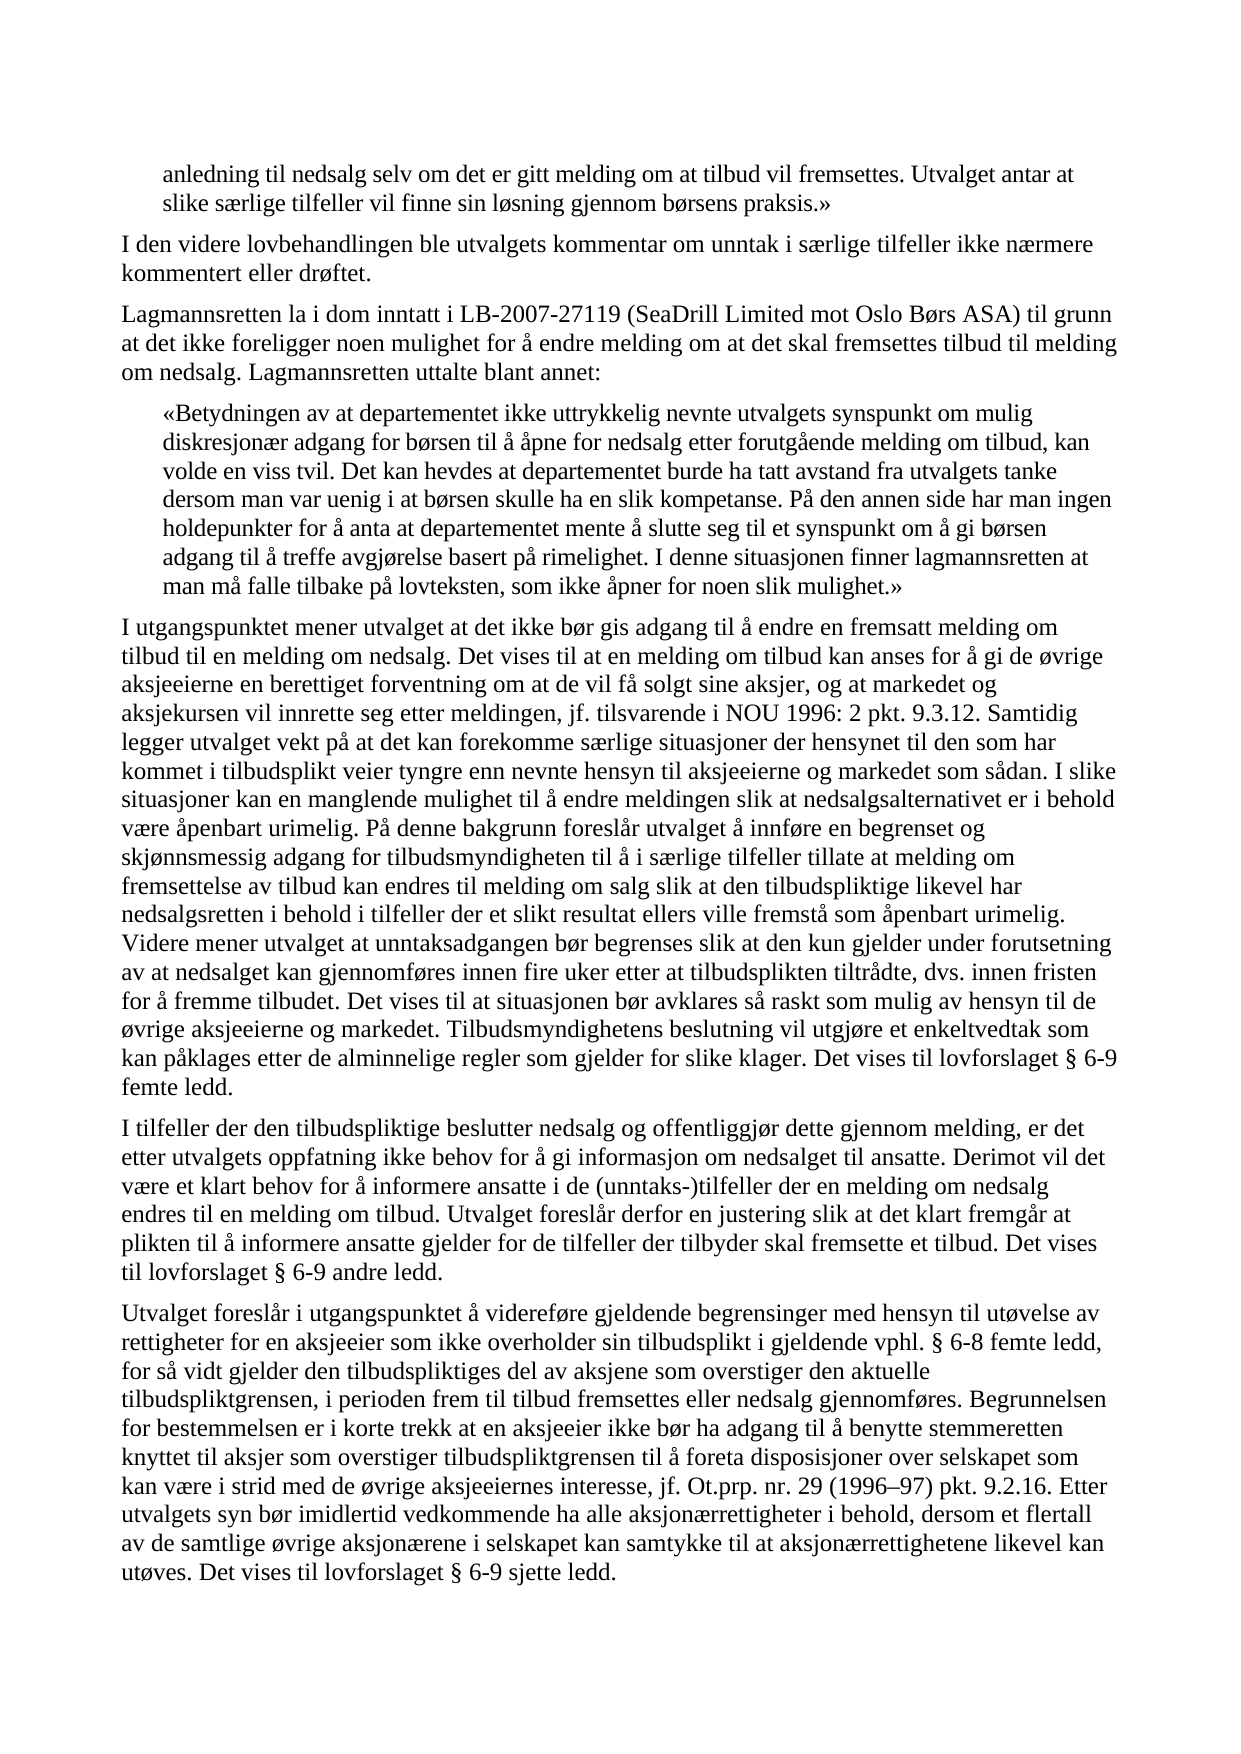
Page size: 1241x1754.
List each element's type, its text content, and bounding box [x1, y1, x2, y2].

text I den videre lovbehandlingen ble utvalgets kommentar om unntak i særlige tilfeller ikke nærmere kommentert eller drøftet. [121, 229, 1119, 287]
text Utvalget foreslår i utgangspunktet å videreføre gjeldende begrensinger med hensyn til utøvelse av rettigheter for en aksjeeier som ikke overholder sin tilbudsplikt i gjeldende vphl. § 6-8 femte ledd, for så vidt gjelder den tilbudspliktiges del av aksjene som overstiger den aktuelle tilbudspliktgrensen, i perioden frem til tilbud fremsettes eller nedsalg gjennomføres. Begrunnelsen for bestemmelsen er i korte trekk at en aksjeeier ikke bør ha adgang til å benytte stemmeretten knyttet til aksjer som overstiger tilbudspliktgrensen til å foreta disposisjoner over selskapet som kan være i strid med de øvrige aksjeeiernes interesse, jf. Ot.prp. nr. 29 (1996–97) pkt. 9.2.16. Etter utvalgets syn bør imidlertid vedkommende ha alle aksjonærrettigheter i behold, dersom et flertall av de samtlige øvrige aksjonærene i selskapet kan samtykke til at aksjonærrettighetene likevel kan utøves. Det vises til lovforslaget § 6-9 sjette ledd. [121, 1298, 1119, 1586]
text I tilfeller der den tilbudspliktige beslutter nedsalg og offentliggjør dette gjennom melding, er det etter utvalgets oppfatning ikke behov for å gi informasjon om nedsalget til ansatte. Derimot vil det være et klart behov for å informere ansatte i de (unntaks-)tilfeller der en melding om nedsalg endres til en melding om tilbud. Utvalget foreslår derfor en justering slik at det klart fremgår at plikten til å informere ansatte gjelder for de tilfeller der tilbyder skal fremsette et tilbud. Det vises til lovforslaget § 6-9 andre ledd. [121, 1113, 1119, 1286]
text I utgangspunktet mener utvalget at det ikke bør gis adgang til å endre en fremsatt melding om tilbud til en melding om nedsalg. Det vises til at en melding om tilbud kan anses for å gi de øvrige aksjeeierne en berettiget forventning om at de vil få solgt sine aksjer, og at markedet og aksjekursen vil innrette seg etter meldingen, jf. tilsvarende i NOU 1996: 2 pkt. 9.3.12. Samtidig legger utvalget vekt på at det kan forekomme særlige situasjoner der hensynet til den som har kommet i tilbudsplikt veier tyngre enn nevnte hensyn til aksjeeierne og markedet som sådan. I slike situasjoner kan en manglende mulighet til å endre meldingen slik at nedsalgsalternativet er i behold være åpenbart urimelig. På denne bakgrunn foreslår utvalget å innføre en begrenset og skjønnsmessig adgang for tilbudsmyndigheten til å i særlige tilfeller tillate at melding om fremsettelse av tilbud kan endres til melding om salg slik at den tilbudspliktige likevel har nedsalgsretten i behold i tilfeller der et slikt resultat ellers ville fremstå som åpenbart urimelig. Videre mener utvalget at unntaksadgangen bør begrenses slik at den kun gjelder under forutsetning av at nedsalget kan gjennomføres innen fire uker etter at tilbudsplikten tiltrådte, dvs. innen fristen for å fremme tilbudet. Det vises til at situasjonen bør avklares så raskt som mulig av hensyn til de øvrige aksjeeierne og markedet. Tilbudsmyndighetens beslutning vil utgjøre et enkeltvedtak som kan påklages etter de alminnelige regler som gjelder for slike klager. Det vises til lovforslaget § 6-9 femte ledd. [121, 612, 1119, 1101]
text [162, 159, 1119, 217]
text «Betydningen av at departementet ikke uttrykkelig nevnte utvalgets synspunkt om mulig diskresjonær adgang for børsen til å åpne for nedsalg etter forutgående melding om tilbud, kan volde en viss tvil. Det kan hevdes at departementet burde ha tatt avstand fra utvalgets tanke dersom man var uenig i at børsen skulle ha en slik kompetanse. På den annen side har man ingen holdepunkter for å anta at departementet mente å slutte seg til et synspunkt om å gi børsen adgang til å treffe avgjørelse basert på rimelighet. I denne situasjonen finner lagmannsretten at man må falle tilbake på lovteksten, som ikke åpner for noen slik mulighet.» [162, 398, 1119, 599]
text Lagmannsretten la i dom inntatt i LB-2007-27119 (SeaDrill Limited mot Oslo Børs ASA) til grunn at det ikke foreligger noen mulighet for å endre melding om at det skal fremsettes tilbud til melding om nedsalg. Lagmannsretten uttalte blant annet: [121, 299, 1119, 386]
